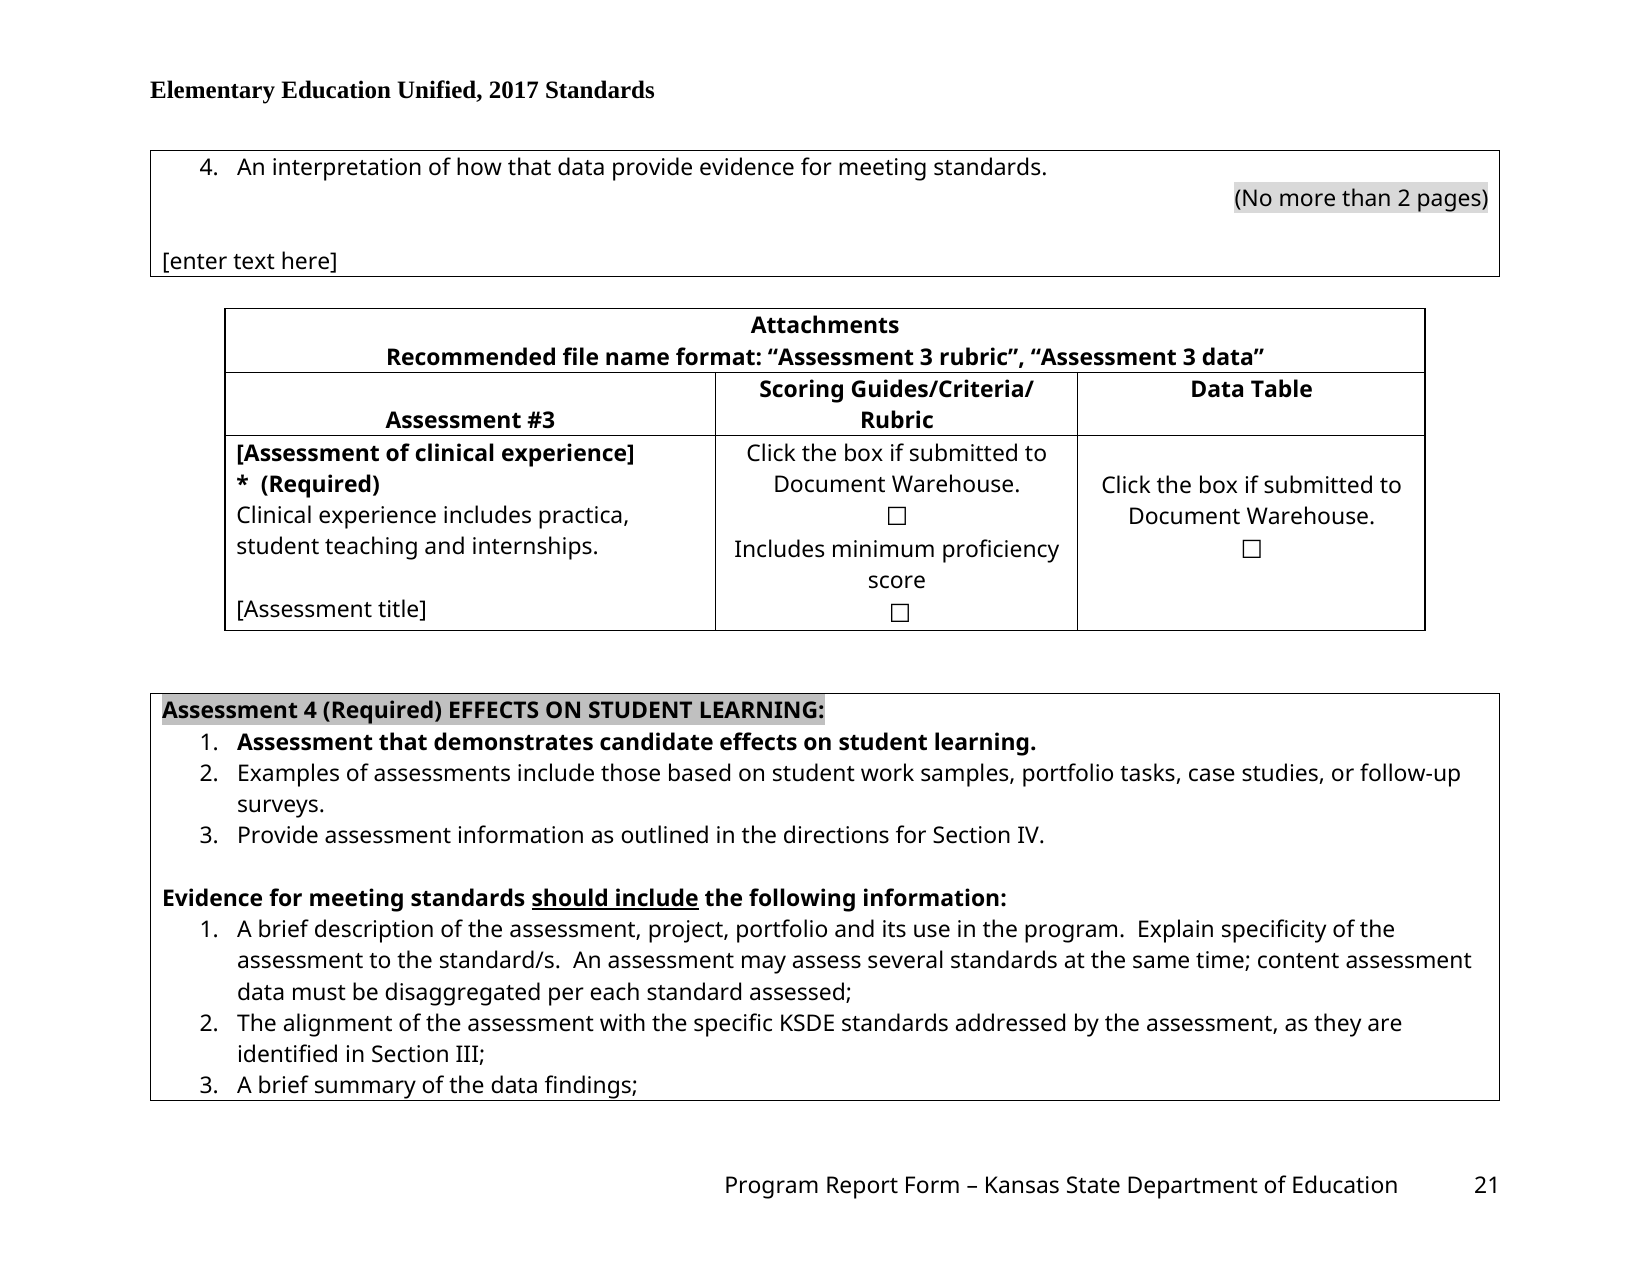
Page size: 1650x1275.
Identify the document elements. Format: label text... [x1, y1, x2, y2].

table_cell Scoring Guides/Criteria/ Rubric [716, 373, 1077, 435]
table_cell Assessment #3 [226, 373, 715, 435]
table_cell Click the box if submitted to Document Warehouse. Includes minimum proficiency score [716, 436, 1077, 629]
table_cell Click the box if submitted to Document Warehouse. [1078, 436, 1424, 629]
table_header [151, 694, 1499, 1100]
table_cell Data Table [1078, 373, 1424, 435]
table_header Attachments Recommended file name format: “Assessment 3 rubric”, “Assessment 3 data” [226, 309, 1424, 372]
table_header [151, 151, 1499, 276]
table_cell [Assessment of clinical experience] * (Required) Clinical experience includes practica, student teaching and internships. [Assessment title] [226, 436, 715, 629]
